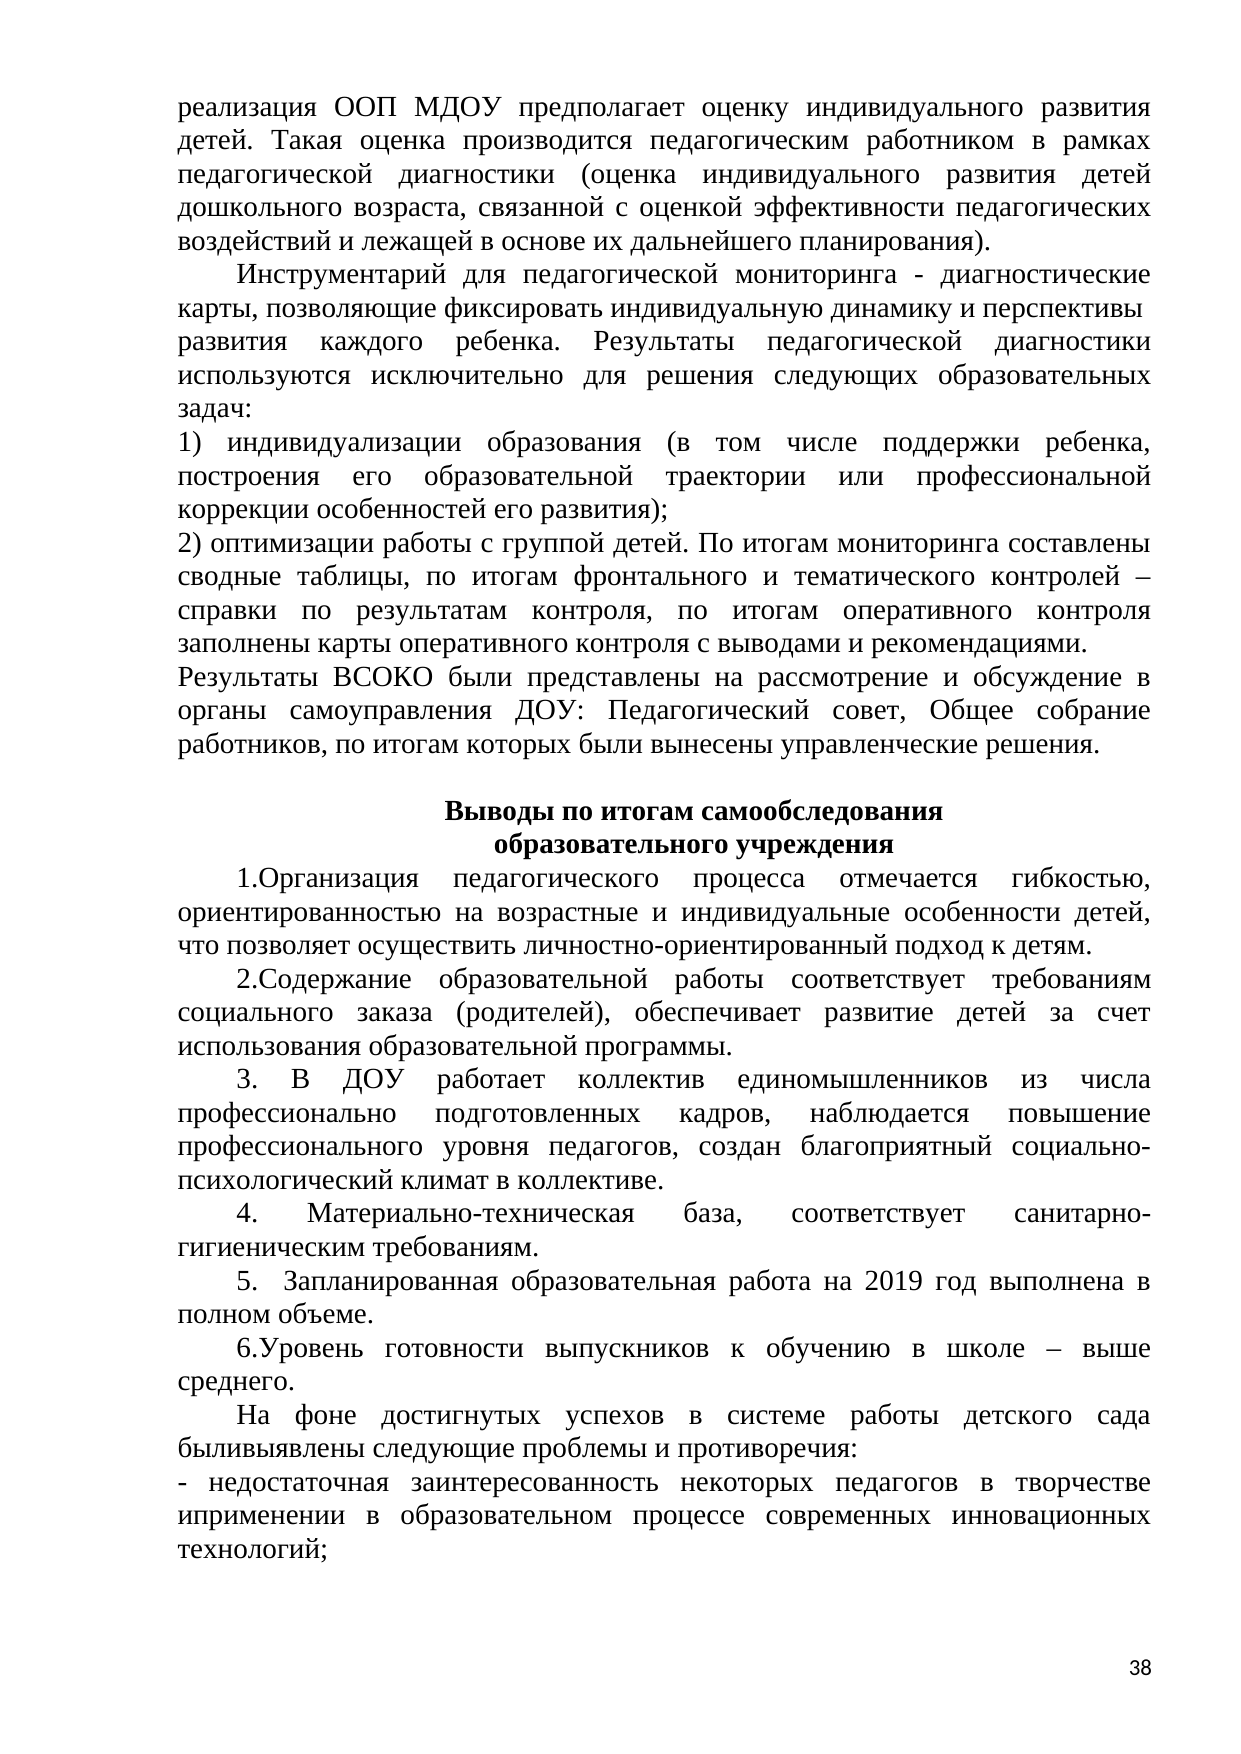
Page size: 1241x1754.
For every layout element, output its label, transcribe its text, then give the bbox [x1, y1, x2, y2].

text развития каждого ребенка. Результаты педагогической диагностики используются исключительно для решения следующих образовательных задач: [177, 323, 1152, 424]
text - недостаточная заинтересованность некоторых педагогов в творчестве иприменении в образовательном процессе современных инновационных технологий; [177, 1464, 1152, 1564]
text 1.Организация педагогического процесса отмечается гибкостью, ориентированностью на возрастные и индивидуальные особенности детей, что позволяет осуществить личностно-ориентированный подход к детям. [177, 860, 1152, 961]
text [177, 89, 1152, 256]
text Инструментарий для педагогической мониторинга - диагностические карты, позволяющие фиксировать индивидуальную динамику и перспективы [177, 256, 1152, 323]
text образовательного учреждения [177, 827, 1152, 860]
text Выводы по итогам самообследования [177, 793, 1152, 827]
text 1) индивидуализации образования (в том числе поддержки ребенка, построения его образовательной траектории или профессиональной коррекции особенностей его развития); [177, 424, 1152, 525]
text 2) оптимизации работы с группой детей. По итогам мониторинга составлены сводные таблицы, по итогам фронтального и тематического контролей – справки по результатам контроля, по итогам оперативного контроля заполнены карты оперативного контроля с выводами и рекомендациями. [177, 525, 1152, 659]
text 2.Содержание образовательной работы соответствует требованиям социального заказа (родителей), обеспечивает развитие детей за счет использования образовательной программы. [177, 961, 1152, 1061]
text 6.Уровень готовности выпускников к обучению в школе – выше среднего. [177, 1330, 1152, 1397]
text 3. В ДОУ работает коллектив единомышленников из числа профессионально подготовленных кадров, наблюдается повышение профессионального уровня педагогов, создан благоприятный социально-психологический климат в коллективе. [177, 1061, 1152, 1196]
text 4. Материально-техническая база, соответствует санитарно-гигиеническим требованиям. [177, 1196, 1152, 1263]
text 5. Запланированная образовательная работа на 2019 год выполнена в полном объеме. [177, 1263, 1152, 1330]
text На фоне достигнутых успехов в системе работы детского сада быливыявлены следующие проблемы и противоречия: [177, 1397, 1152, 1464]
text Результаты ВСОКО были представлены на рассмотрение и обсуждение в органы самоуправления ДОУ: Педагогический совет, Общее собрание работников, по итогам которых были вынесены управленческие решения. [177, 659, 1152, 759]
